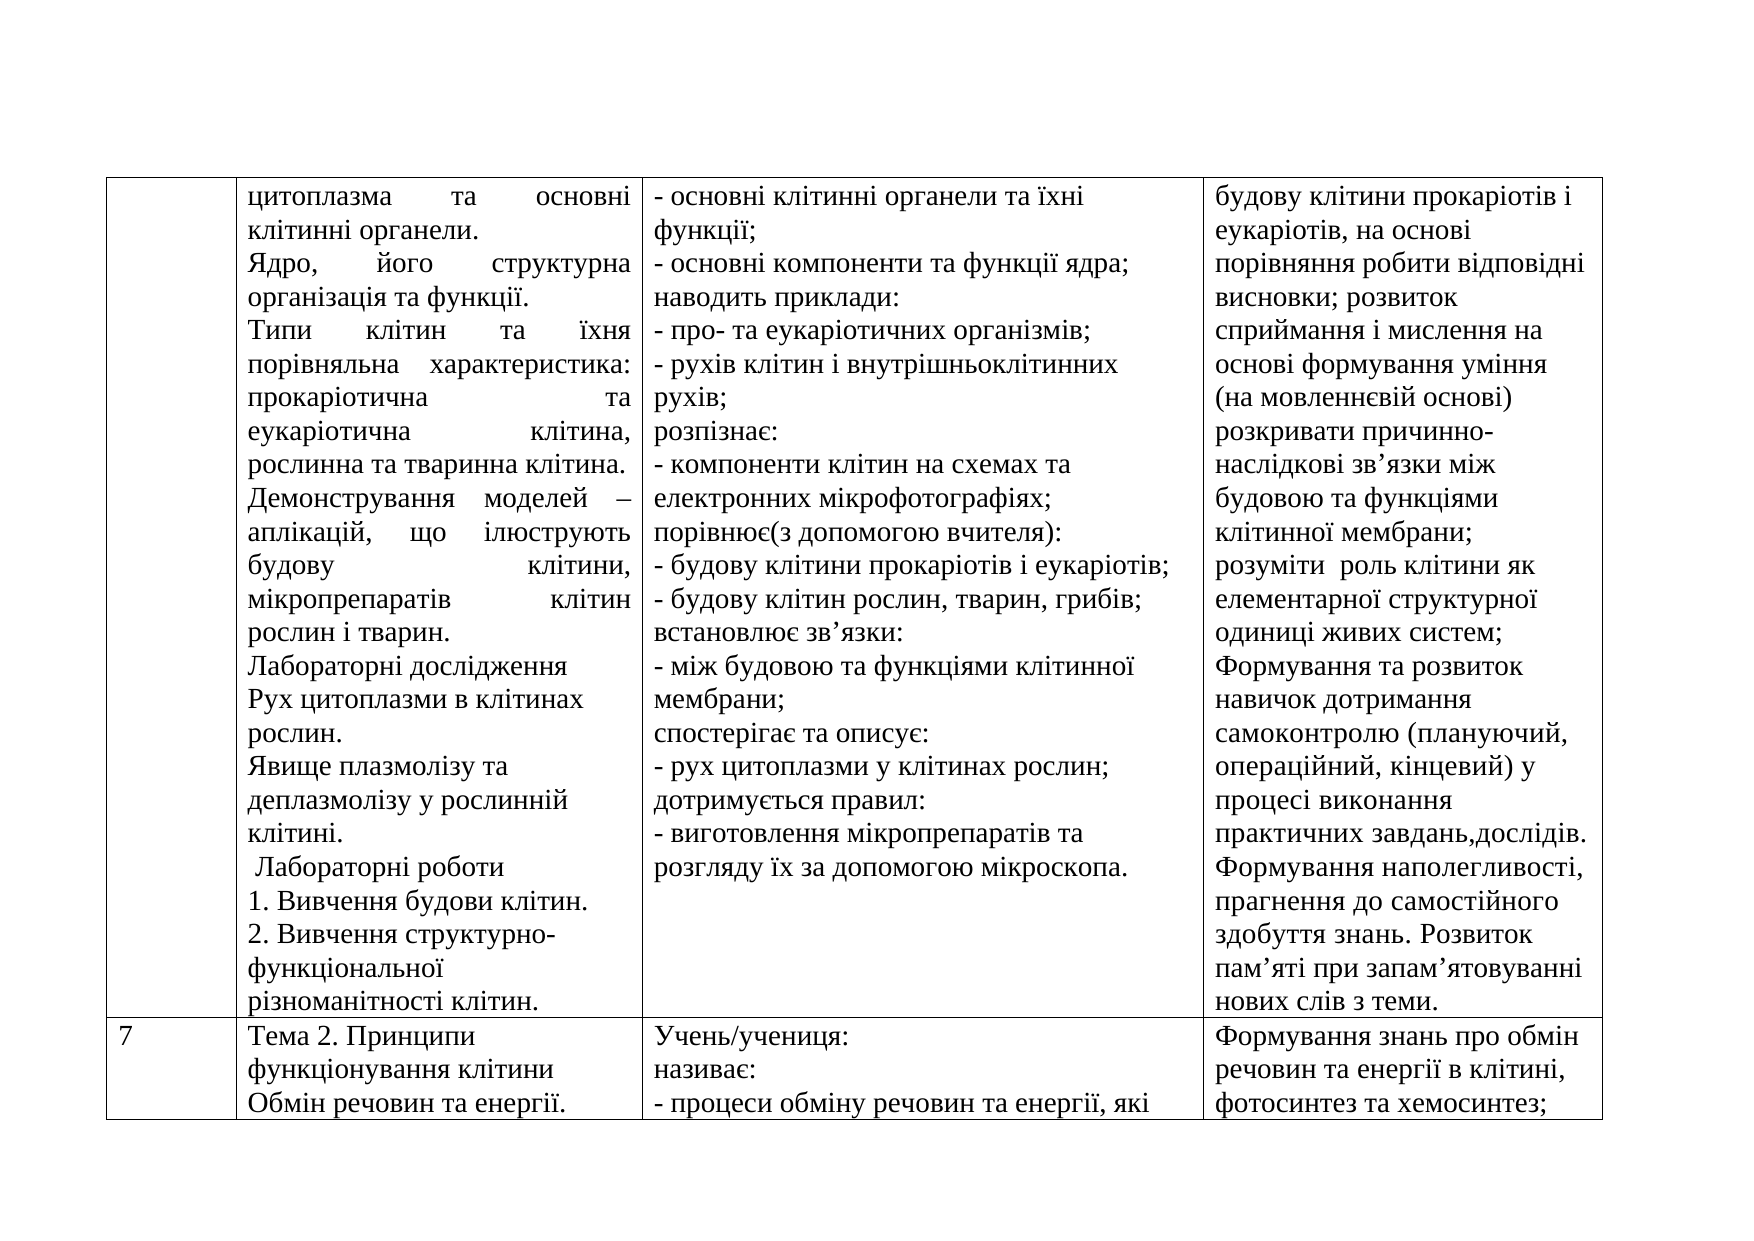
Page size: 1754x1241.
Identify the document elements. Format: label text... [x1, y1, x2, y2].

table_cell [643, 1018, 1203, 1118]
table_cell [643, 178, 1203, 1017]
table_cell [237, 1018, 642, 1118]
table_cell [237, 178, 642, 1017]
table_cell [1204, 178, 1602, 1017]
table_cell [1204, 1018, 1602, 1118]
table_cell 7 [107, 1018, 236, 1118]
table_cell 7 [107, 178, 236, 1017]
